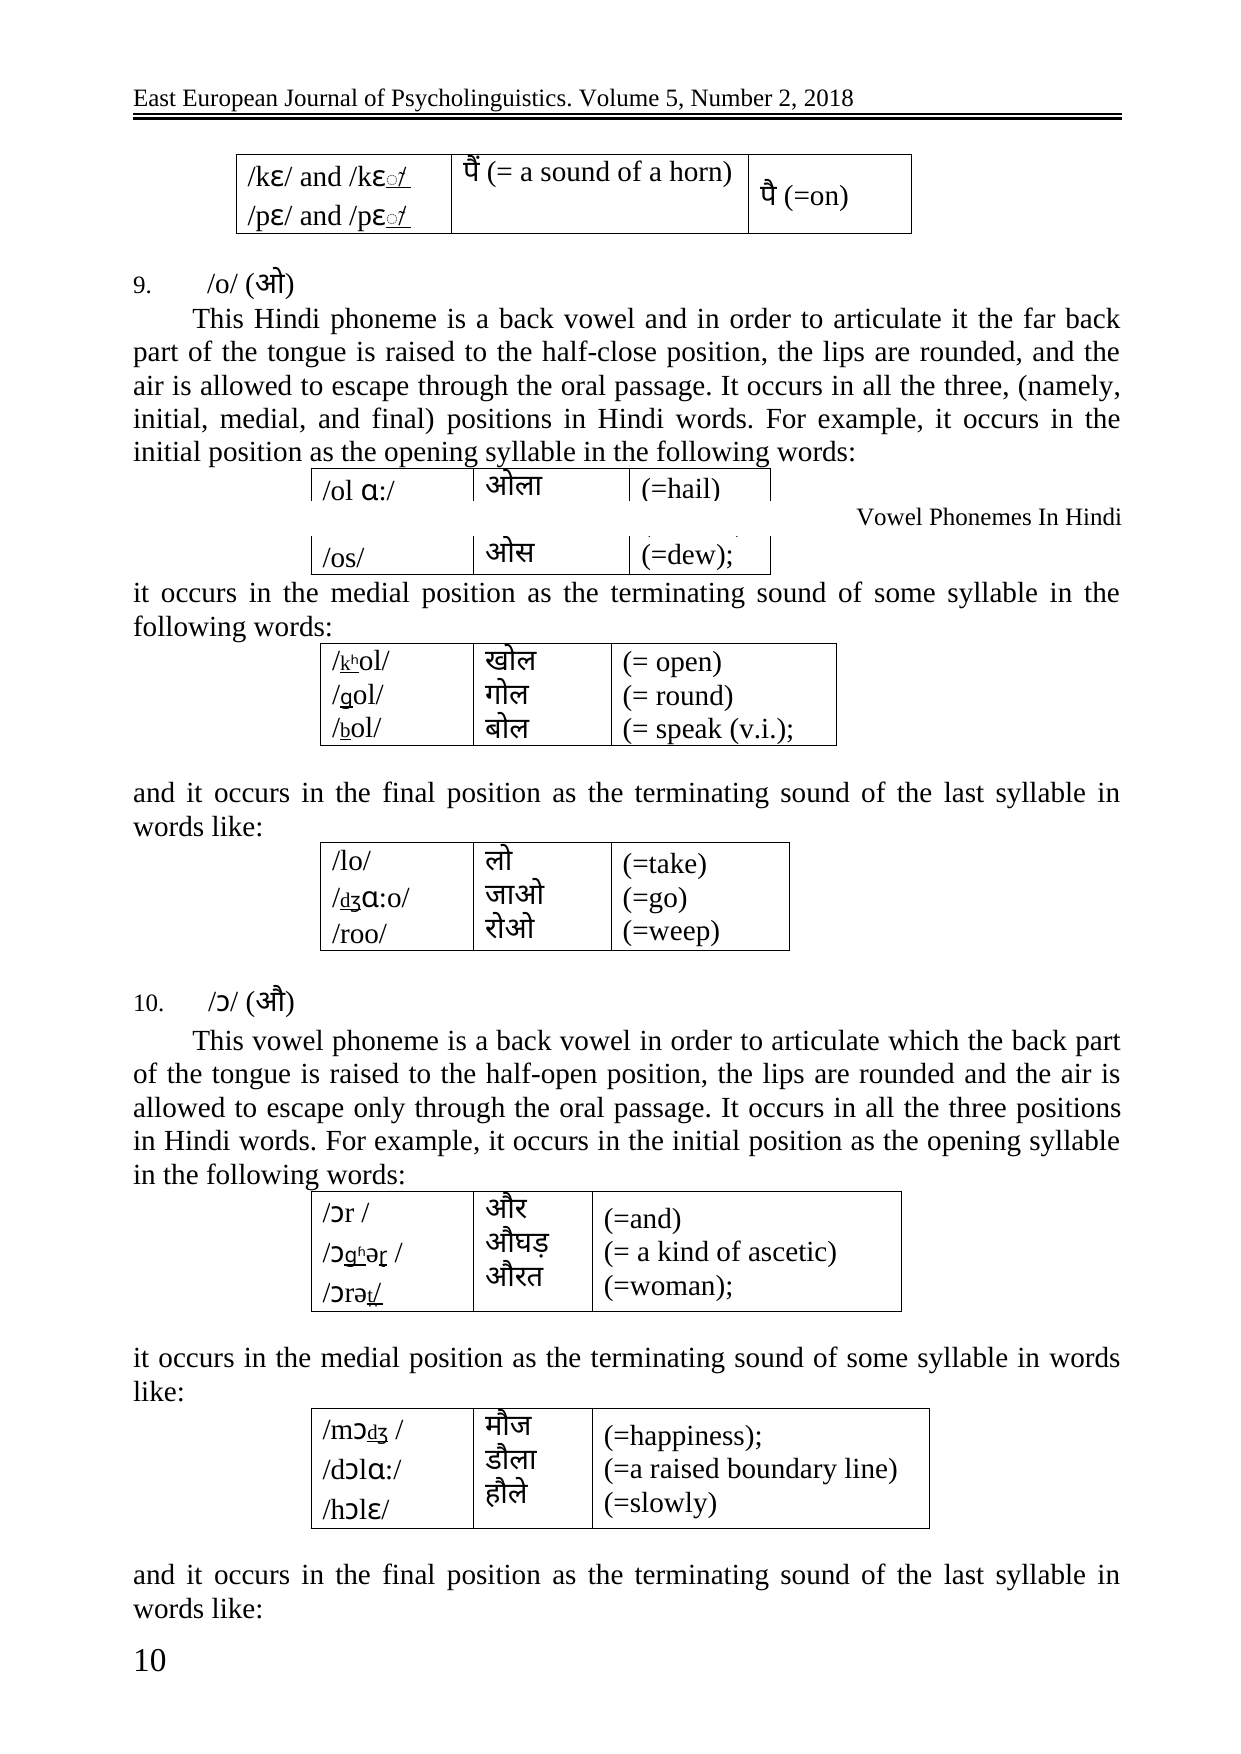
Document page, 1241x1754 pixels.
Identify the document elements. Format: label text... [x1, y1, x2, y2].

table_header (=happiness); (=a raised boundary line) (=slowly) [593, 1409, 929, 1528]
text This Hindi phoneme is a back vowel and in order to articulate it the far back part of the tongue is raised to the half-close position, the lips are rounded, and the air is allowed to escape through the oral passage. It occurs in all the three, (namely, initial, medial, and final) positions in Hindi words. For example, it occurs in the initial position as the opening syllable in the following words: [133, 302, 1122, 468]
table_header /lo/ /dʒɑ:o/ /roo/ [321, 843, 473, 950]
table_header हैं (= are) कैं (= a cry of pain) पैं (= a sound of a horn) [452, 155, 748, 233]
text and it occurs in the final position as the terminating sound of the last syllable in words like: [133, 775, 1122, 842]
list /ɔ/ (औ) [133, 980, 1122, 1023]
table_header ओला ओसर ओस [474, 536, 629, 574]
table_header /mɔdʒ / /dɔlɑ:/ /hɔlɛ/ [312, 1409, 345, 1528]
table_header है (=is) कै (=vomit) पै (=on) [749, 155, 911, 233]
table_header ओला ओसर ओस [474, 469, 629, 501]
table_header /ɔr / /ɔɡʱəɽ / /ɔrət̪/ [344, 1192, 473, 1311]
text This vowel phoneme is a back vowel in order to articulate which the back part of the tongue is raised to the half-open position, the lips are rounded and the air is allowed to escape only through the oral passage. It occurs in all the three positions in Hindi words. For example, it occurs in the initial position as the opening syllable in the following words: [133, 1023, 1122, 1191]
table_header (=hail) (=heifer) (=dew); [630, 536, 770, 574]
table_header /mɔdʒ / /dɔlɑ:/ /hɔlɛ/ [359, 1409, 473, 1528]
table_header /hɛ/ and /hɛ◌̃ / /kɛ/ and /kɛ◌̃/ /pɛ/ and /pɛ◌̃/ [237, 155, 451, 233]
table_header /ɔr / /ɔɡʱəɽ / /ɔrət̪/ [312, 1192, 330, 1311]
table_header (=hail) (=heifer) (=dew); [630, 469, 770, 501]
list /o/ (ओ) [133, 263, 1122, 302]
table_header /ol ɑ:/ /osər/ /os/ [312, 536, 473, 574]
table_header मौज डौला हौले [474, 1409, 592, 1528]
table_header (=and) (= a kind of ascetic) (=woman); [593, 1192, 901, 1311]
text it occurs in the medial position as the terminating sound of some syllable in words like: [133, 1340, 1122, 1407]
table_header लो जाओ रोओ [474, 843, 611, 950]
table_header (= open) (= round) (= speak (v.i.); [612, 644, 836, 745]
table_header और औघड़ औरत [474, 1192, 592, 1311]
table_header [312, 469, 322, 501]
table_header खोल गोल बोल [474, 644, 611, 745]
table_header /kʰol/ /ɡol/ /bol/ [321, 644, 473, 745]
text it occurs in the medial position as the terminating sound of some syllable in the following words: [133, 575, 1122, 642]
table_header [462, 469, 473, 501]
text and it occurs in the final position as the terminating sound of the last syllable in words like: [133, 1557, 1122, 1624]
table_header (=take) (=go) (=weep) [612, 843, 789, 950]
